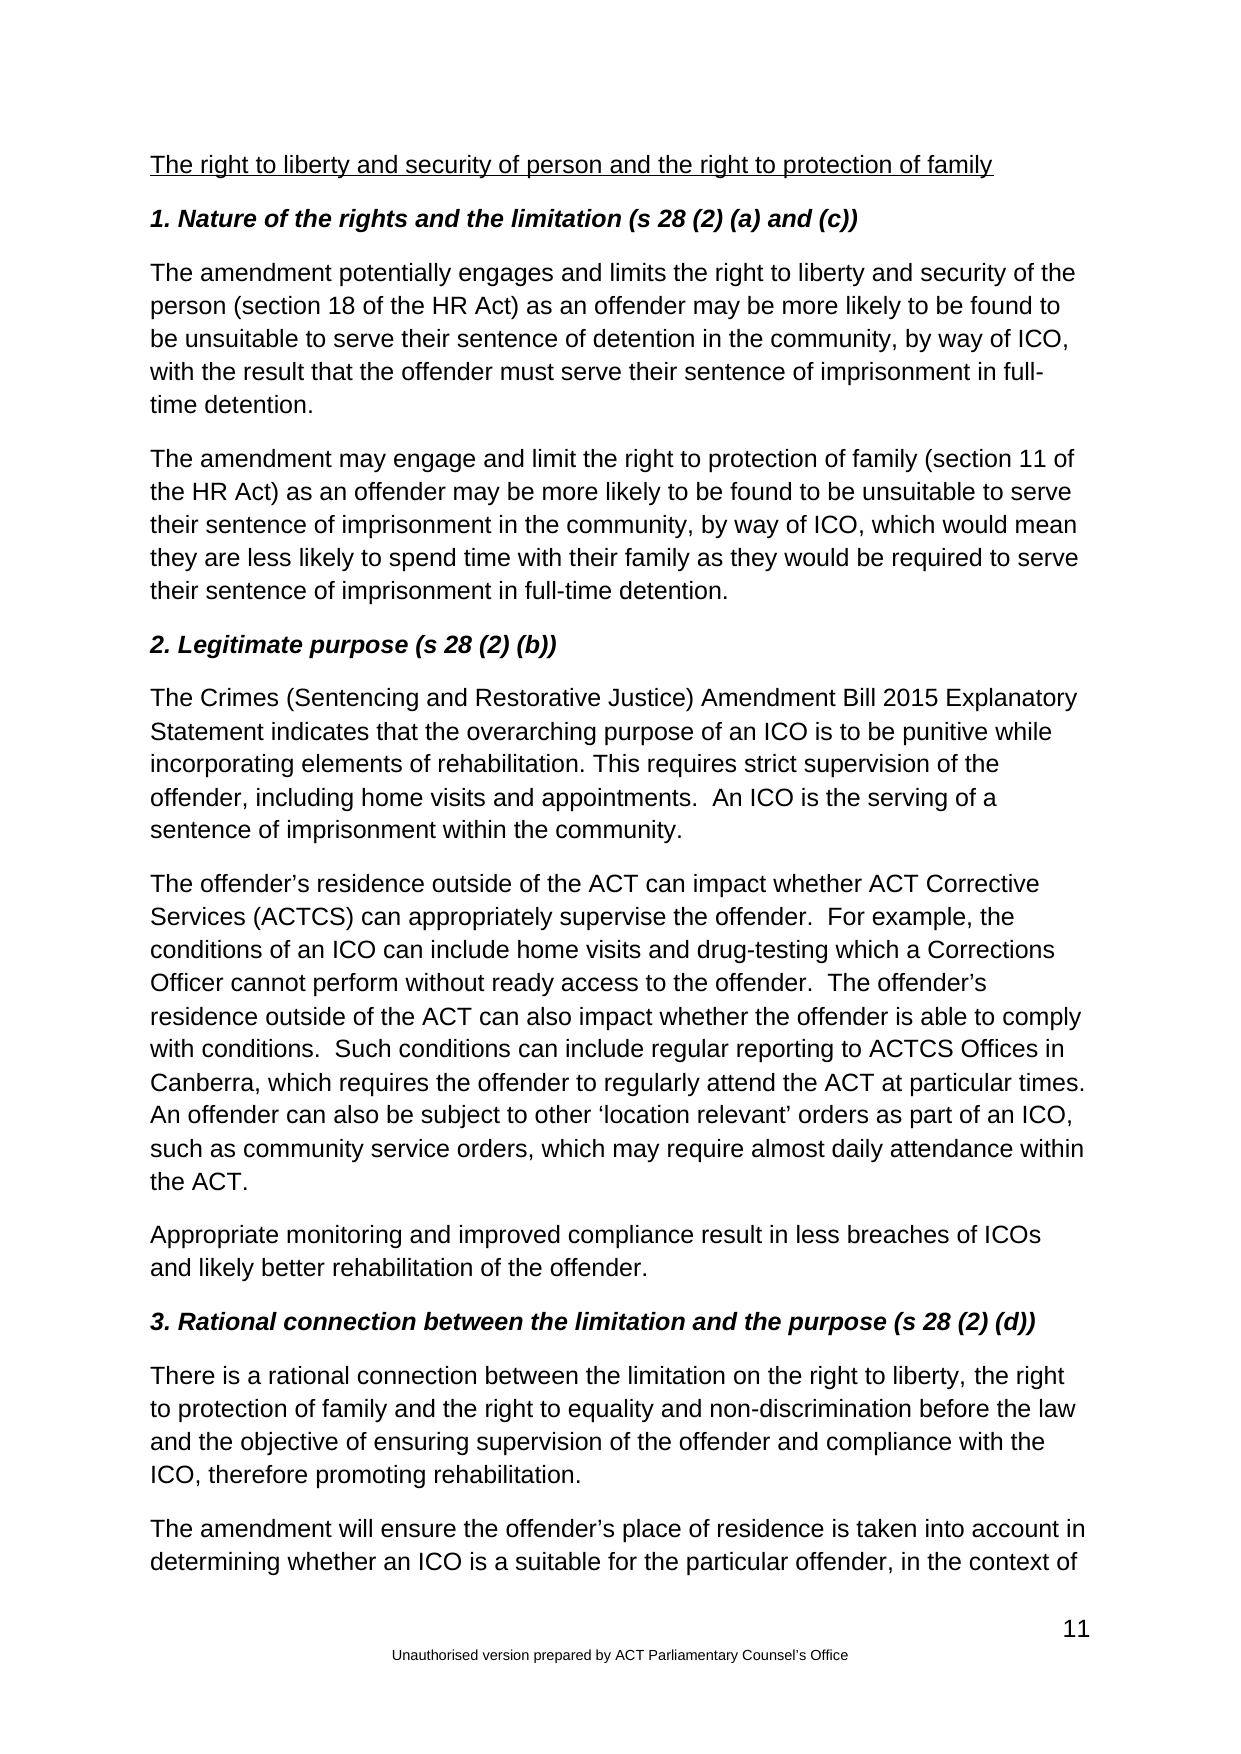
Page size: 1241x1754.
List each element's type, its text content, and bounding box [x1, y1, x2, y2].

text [150, 1514, 1090, 1576]
text The right to liberty and security of person and the right to protection of family [150, 150, 1090, 179]
text There is a rational connection between the limitation on the right to liberty, the right to protection of family and the right to equality and non-discrimination before the law and the objective of ensuring supervision of the offender and compliance with the ICO, therefore promoting rehabilitation. [150, 1361, 1090, 1489]
text The amendment may engage and limit the right to protection of family (section 11 of the HR Act) as an offender may be more likely to be found to be unsuitable to serve their sentence of imprisonment in the community, by way of ICO, which would mean they are less likely to spend time with their family as they would be required to serve their sentence of imprisonment in full-time detention. [150, 444, 1090, 604]
text The offender’s residence outside of the ACT can impact whether ACT Corrective Services (ACTCS) can appropriately supervise the offender. For example, the conditions of an ICO can include home visits and drug-testing which a Corrections Officer cannot perform without ready access to the offender. The offender’s residence outside of the ACT can also impact whether the offender is able to comply with conditions. Such conditions can include regular reporting to ACTCS Offices in Canberra, which requires the offender to regularly attend the ACT at particular times. An offender can also be subject to other ‘location relevant’ orders as part of an ICO, such as community service orders, which may require almost daily attendance within the ACT. [150, 869, 1090, 1195]
text Appropriate monitoring and improved compliance result in less breaches of ICOs and likely better rehabilitation of the offender. [150, 1220, 1090, 1282]
text 3. Rational connection between the limitation and the purpose (s 28 (2) (d)) [150, 1307, 1090, 1336]
text The amendment potentially engages and limits the right to liberty and security of the person (section 18 of the HR Act) as an offender may be more likely to be found to be unsuitable to serve their sentence of detention in the community, by way of ICO, with the result that the offender must serve their sentence of imprisonment in full-time detention. [150, 258, 1090, 418]
text 2. Legitimate purpose (s 28 (2) (b)) [150, 629, 1090, 658]
text The Crimes (Sentencing and Restorative Justice) Amendment Bill 2015 Explanatory Statement indicates that the overarching purpose of an ICO is to be punitive while incorporating elements of rehabilitation. This requires strict supervision of the offender, including home visits and appointments. An ICO is the serving of a sentence of imprisonment within the community. [150, 683, 1090, 844]
text 1. Nature of the rights and the limitation (s 28 (2) (a) and (c)) [150, 204, 1090, 233]
